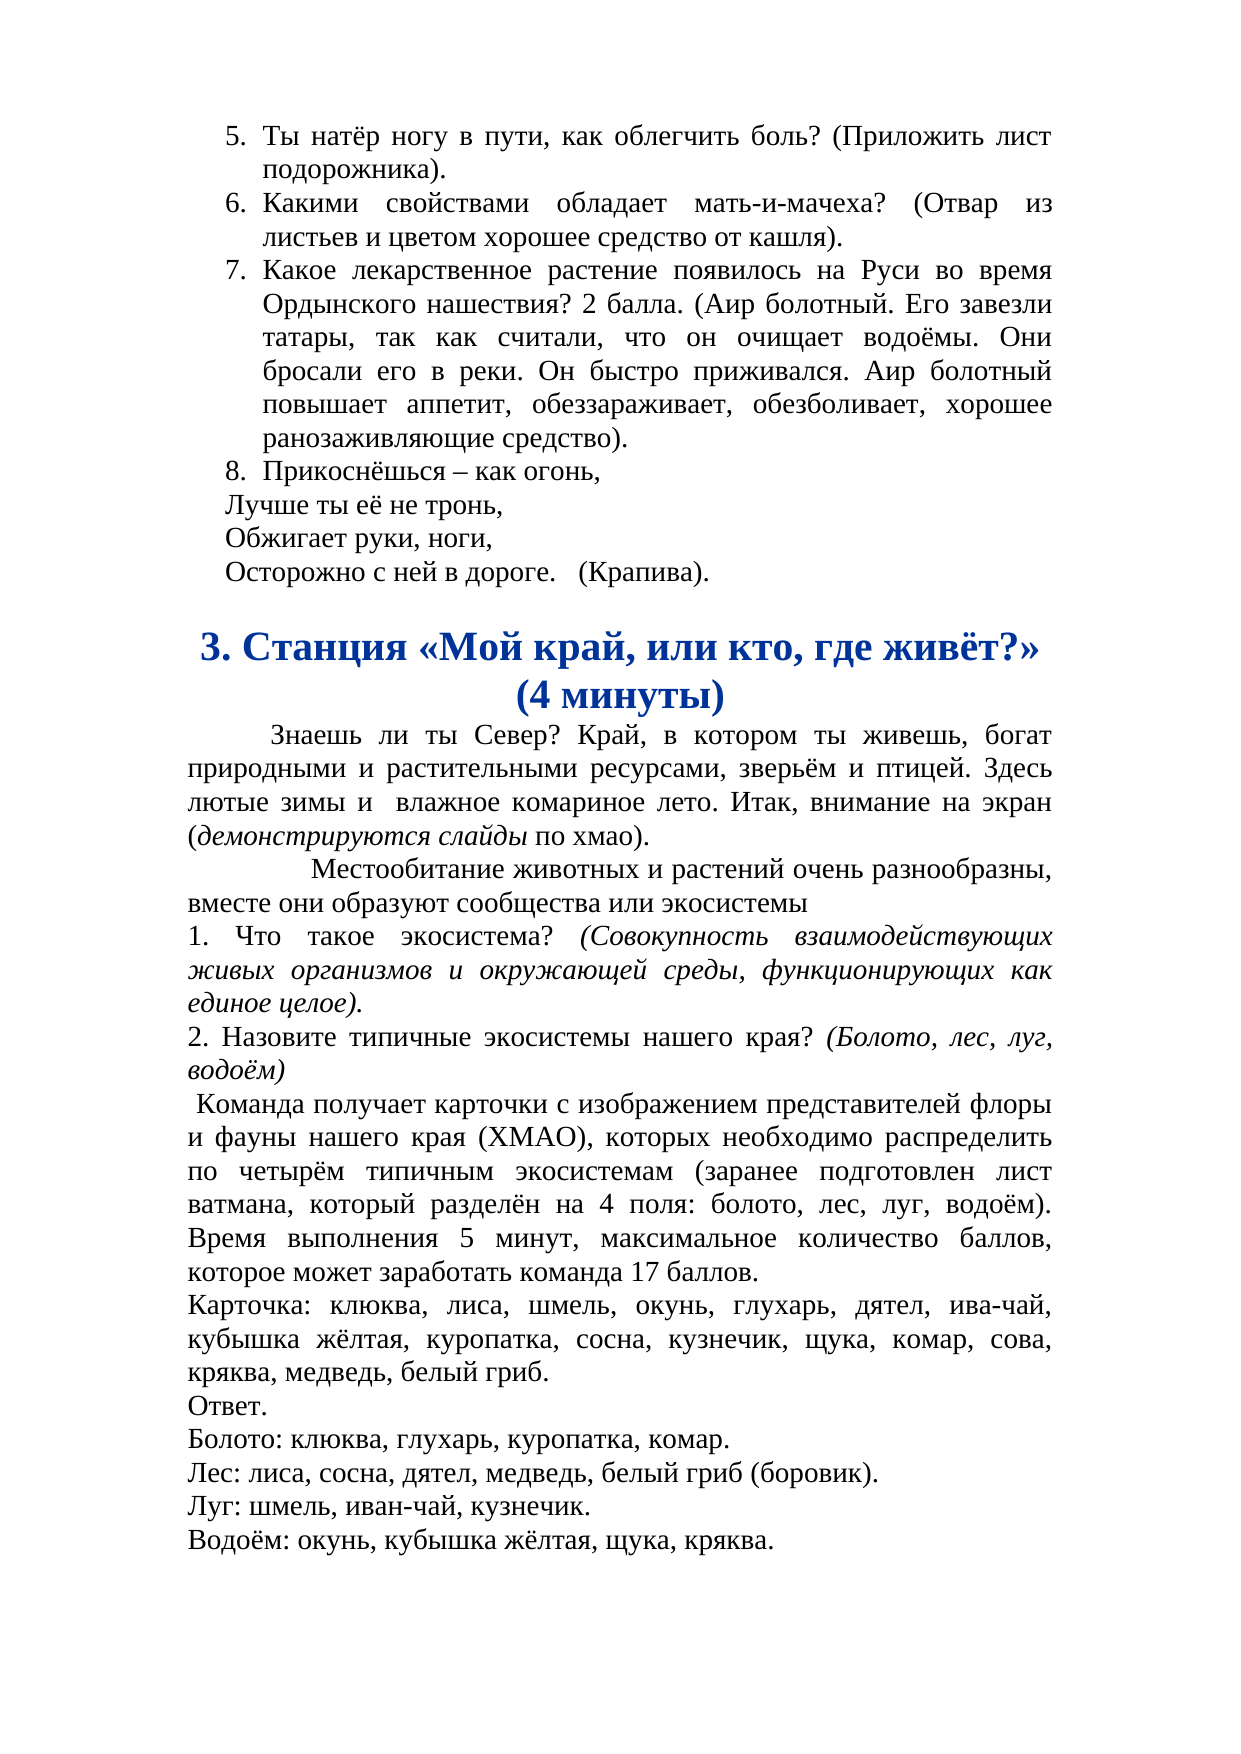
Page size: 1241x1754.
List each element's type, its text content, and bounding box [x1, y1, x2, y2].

subtitle (4 минуты) [187, 669, 1053, 717]
subtitle Знаешь ли ты Север? Край, в котором ты живешь, богат природными и растительными ресурсами, зверьём и птицей. Здесь лютые зимы и влажное комариное лето. Итак, внимание на экран (демонстрируются слайды по хмао). [187, 717, 1053, 851]
text Ответ. [187, 1388, 1053, 1421]
list Прикоснёшься – как огонь, [225, 453, 1053, 487]
text Местообитание животных и растений очень разнообразны, вместе они образуют сообщества или экосистемы [187, 851, 1053, 918]
text 2. Назовите типичные экосистемы нашего края? (Болото, лес, луг, водоём) [187, 1019, 1053, 1086]
text Лучше ты её не тронь, [225, 487, 1053, 521]
subtitle 3. Станция «Мой край, или кто, где живёт?» [187, 621, 1053, 669]
text 1. Что такое экосистема? (Совокупность взаимодействующих живых организмов и окружающей среды, функционирующих как единое целое). [187, 918, 1053, 1019]
text Луг: шмель, иван-чай, кузнечик. [187, 1488, 1053, 1522]
text Карточка: клюква, лиса, шмель, окунь, глухарь, дятел, ива-чай, кубышка жёлтая, куропатка, сосна, кузнечик, щука, комар, сова, кряква, медведь, белый гриб. [187, 1287, 1053, 1388]
text Водоём: окунь, кубышка жёлтая, щука, кряква. [187, 1522, 1053, 1556]
list Ты натёр ногу в пути, как облегчить боль? (Приложить лист подорожника). [225, 118, 1053, 185]
text Команда получает карточки с изображением представителей флоры и фауны нашего края (ХМАО), которых необходимо распределить по четырём типичным экосистемам (заранее подготовлен лист ватмана, который разделён на 4 поля: болото, лес, луг, водоём). Время выполнения 5 минут, максимальное количество баллов, которое может заработать команда 17 баллов. [187, 1086, 1053, 1287]
text Осторожно с ней в дороге. (Крапива). [225, 554, 1053, 588]
text Лес: лиса, сосна, дятел, медведь, белый гриб (боровик). [187, 1455, 1053, 1488]
list Какими свойствами обладает мать-и-мачеха? (Отвар из листьев и цветом хорошее средство от кашля). [225, 185, 1053, 252]
list Какое лекарственное растение появилось на Руси во время Ордынского нашествия? 2 балла. (Аир болотный. Его завезли татары, так как считали, что он очищает водоёмы. Они бросали его в реки. Он быстро приживался. Аир болотный повышает аппетит, обеззараживает, обезболивает, хорошее ранозаживляющие средство). [225, 252, 1053, 453]
text Болото: клюква, глухарь, куропатка, комар. [187, 1421, 1053, 1455]
text Обжигает руки, ноги, [225, 521, 1053, 554]
